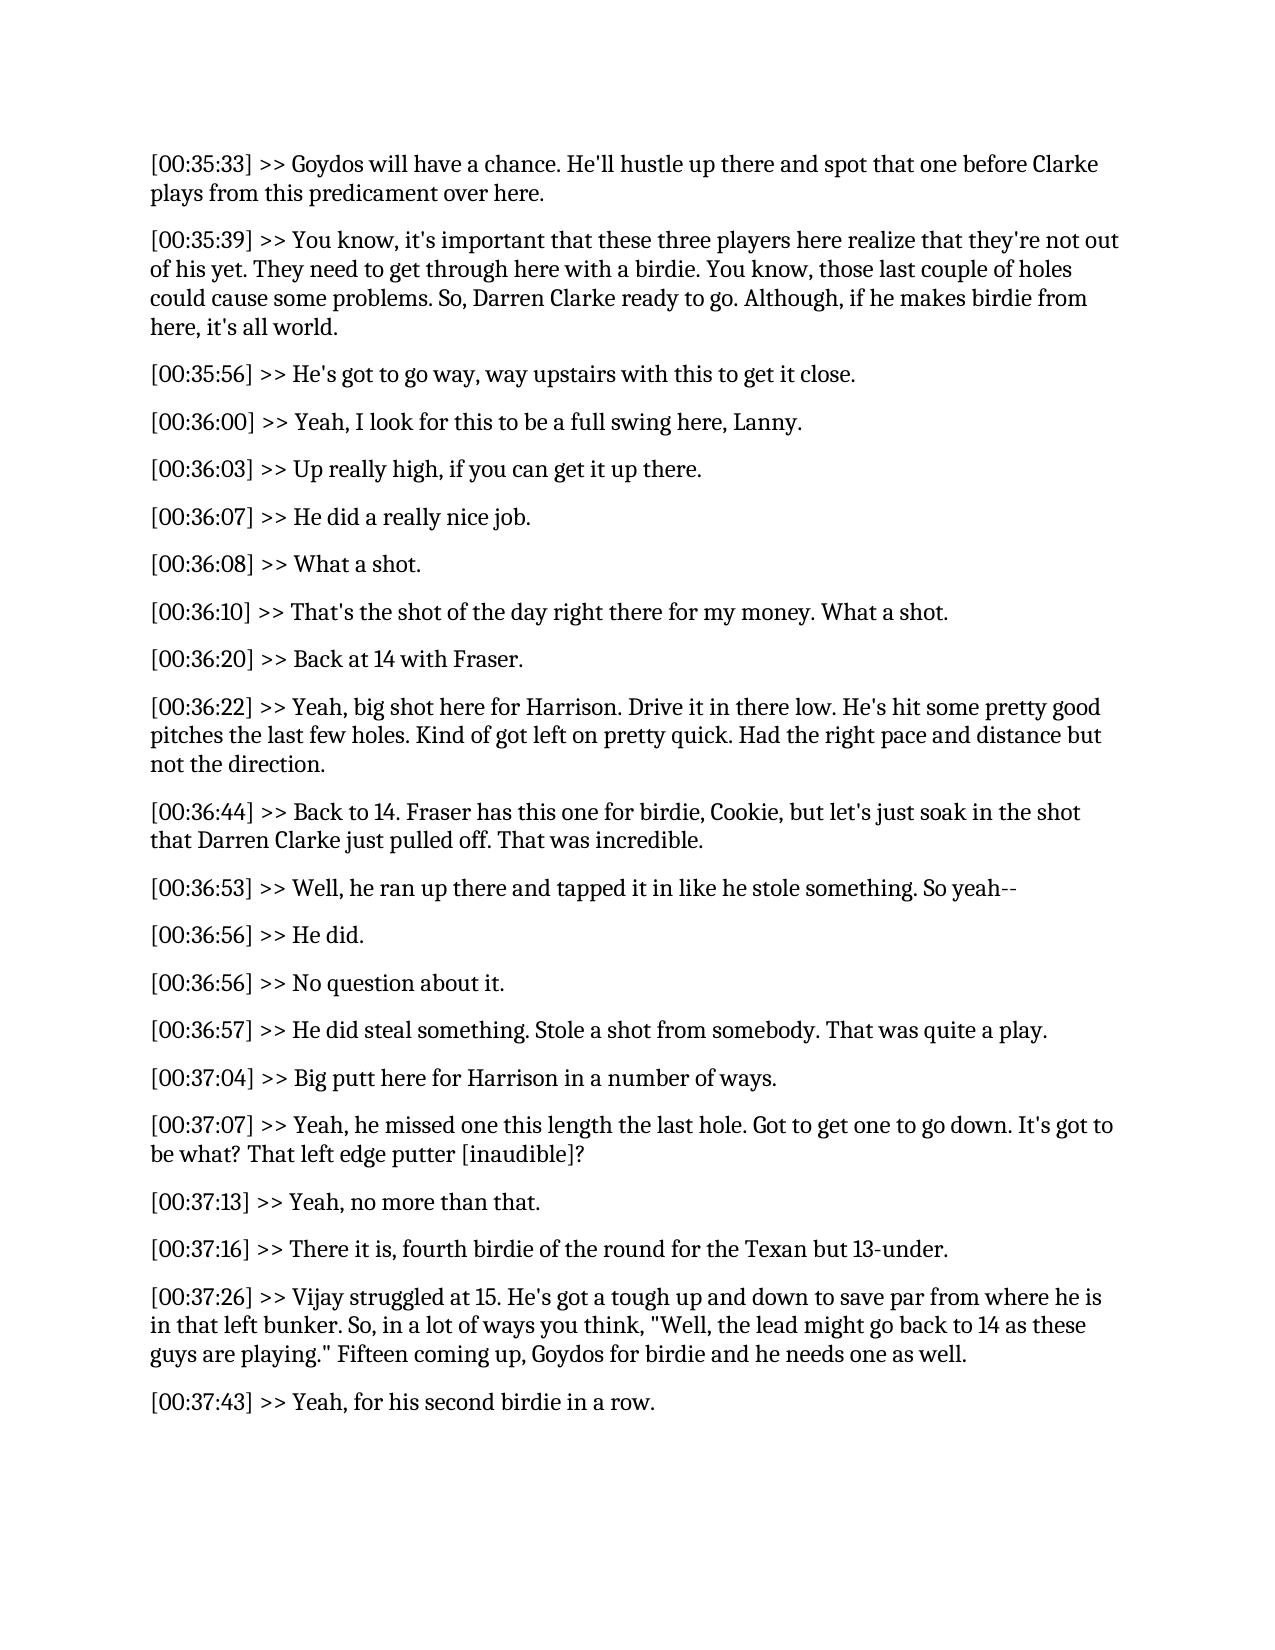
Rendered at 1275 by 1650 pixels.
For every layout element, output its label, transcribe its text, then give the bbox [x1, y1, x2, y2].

text [00:36:53] >> Well, he ran up there and tapped it in like he stole something. So yeah-- [150, 874, 1125, 902]
text [00:37:43] >> Yeah, for his second birdie in a row. [150, 1387, 1125, 1416]
text [00:36:07] >> He did a really nice job. [150, 502, 1125, 531]
text [00:37:26] >> Vijay struggled at 15. He's got a tough up and down to save par from where he is in that left bunker. So, in a lot of ways you think, "Well, the lead might go back to 14 as these guys are playing." Fifteen coming up, Goydos for birdie and he needs one as well. [150, 1282, 1125, 1369]
text [00:36:08] >> What a shot. [150, 550, 1125, 579]
text [00:37:07] >> Yeah, he missed one this length the last hole. Got to get one to go down. It's got to be what? That left edge putter [inaudible]? [150, 1111, 1125, 1169]
text [00:36:57] >> He did steal something. Stole a shot from somebody. That was quite a play. [150, 1016, 1125, 1045]
text [00:35:39] >> You know, it's important that these three players here realize that they're not out of his yet. They need to get through here with a birdie. You know, those last couple of holes could cause some problems. So, Darren Clarke ready to go. Although, if he makes birdie from here, it's all world. [150, 226, 1125, 341]
text [00:36:00] >> Yeah, I look for this to be a full swing here, Lanny. [150, 407, 1125, 436]
text [00:37:04] >> Big putt here for Harrison in a number of ways. [150, 1064, 1125, 1092]
text [00:35:56] >> He's got to go way, way upstairs with this to get it close. [150, 360, 1125, 389]
text [00:36:20] >> Back at 14 with Fraser. [150, 645, 1125, 674]
text [00:36:03] >> Up really high, if you can get it up there. [150, 455, 1125, 484]
text [00:35:33] >> Goydos will have a chance. He'll hustle up there and spot that one before Clarke plays from this predicament over here. [150, 150, 1125, 207]
text [00:36:56] >> He did. [150, 921, 1125, 950]
text [00:37:13] >> Yeah, no more than that. [150, 1187, 1125, 1216]
text [00:36:10] >> That's the shot of the day right there for my money. What a shot. [150, 597, 1125, 626]
text [00:36:22] >> Yeah, big shot here for Harrison. Drive it in there low. He's hit some pretty good pitches the last few holes. Kind of got left on pretty quick. Had the right pace and distance but not the direction. [150, 692, 1125, 779]
text [00:37:16] >> There it is, fourth birdie of the round for the Texan but 13-under. [150, 1235, 1125, 1264]
text [00:36:44] >> Back to 14. Fraser has this one for birdie, Cookie, but let's just soak in the shot that Darren Clarke just pulled off. That was incredible. [150, 797, 1125, 855]
text [00:36:56] >> No question about it. [150, 969, 1125, 997]
